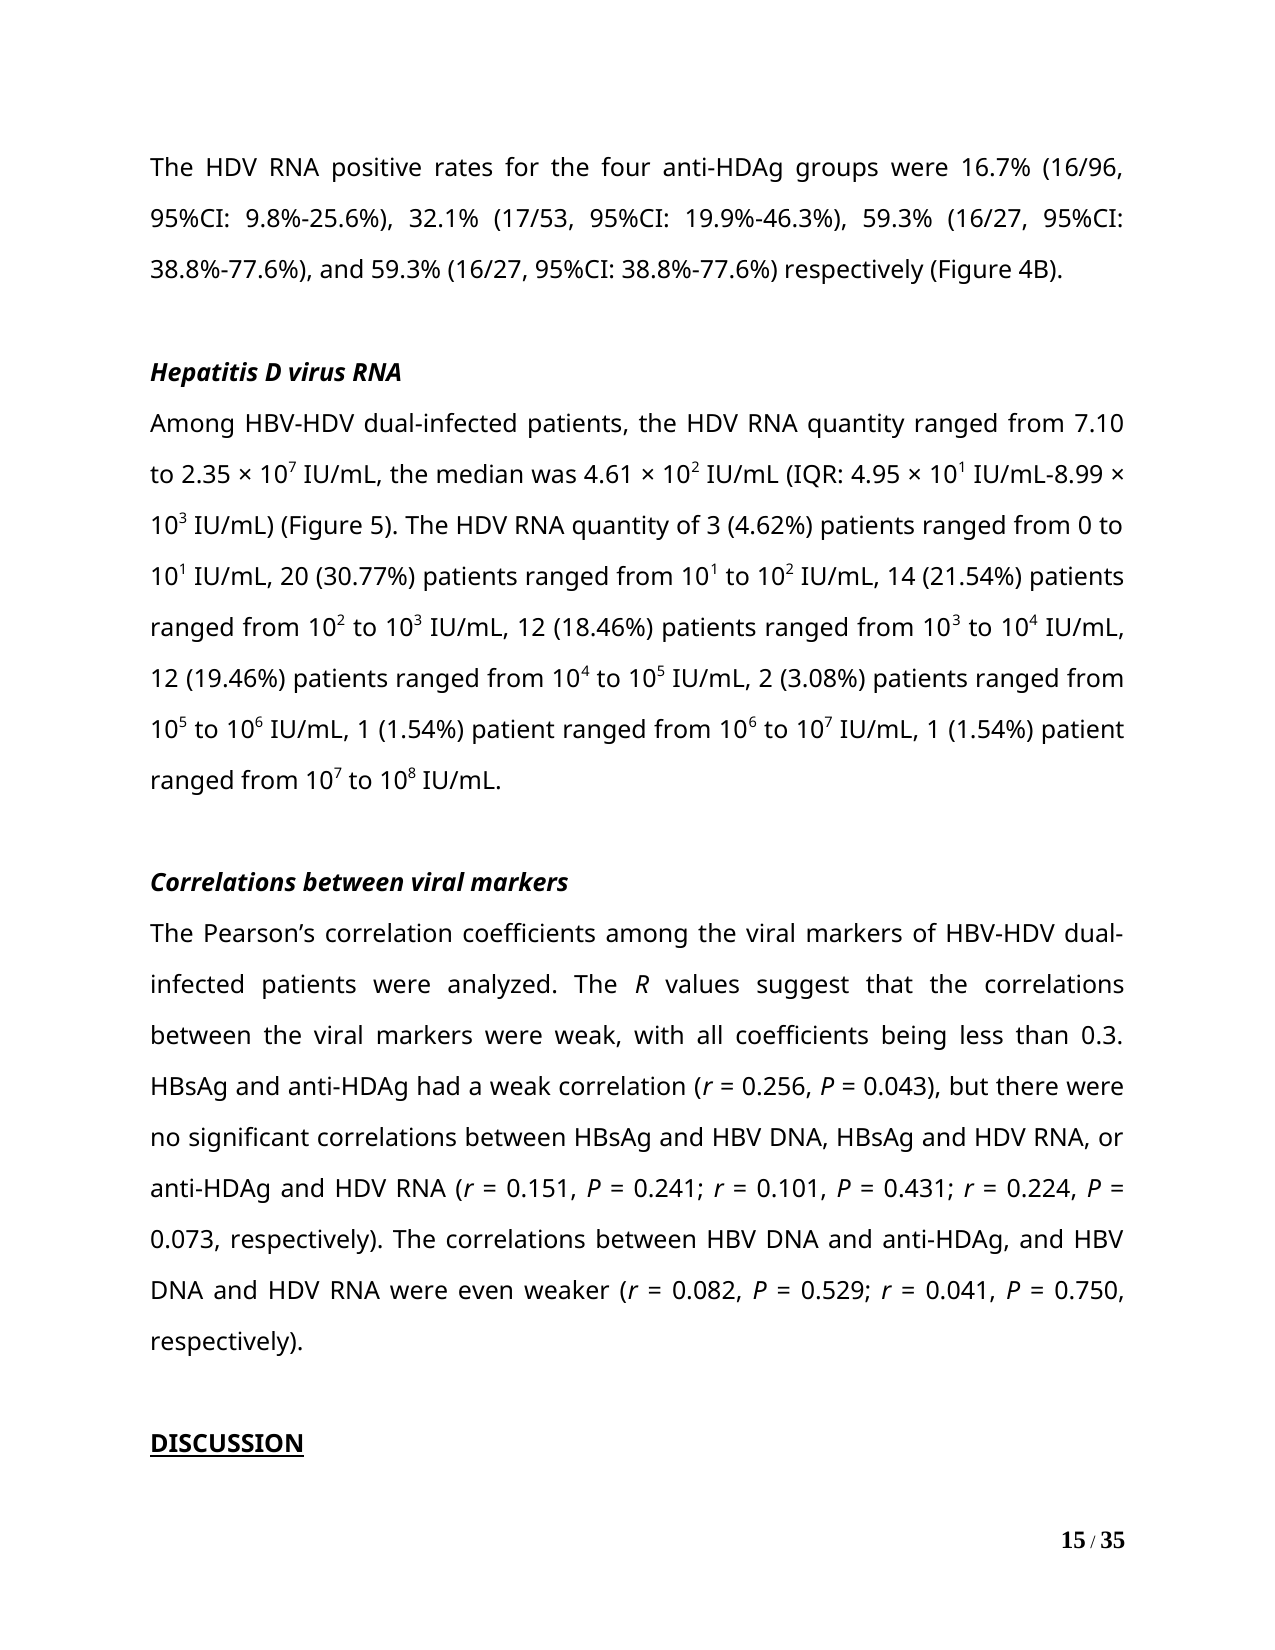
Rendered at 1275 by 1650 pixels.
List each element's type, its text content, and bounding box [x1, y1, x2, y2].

text Hepatitis D virus RNA [150, 354, 1125, 388]
text DISCUSSION [150, 1426, 1125, 1460]
text The Pearson’s correlation coefficients among the viral markers of HBV-HDV dual-infected patients were analyzed. The R values suggest that the correlations between the viral markers were weak, with all coefficients being less than 0.3. HBsAg and anti-HDAg had a weak correlation (r = 0.256, P = 0.043), but there were no significant correlations between HBsAg and HBV DNA, HBsAg and HDV RNA, or anti-HDAg and HDV RNA (r = 0.151, P = 0.241; r = 0.101, P = 0.431; r = 0.224, P = 0.073, respectively). The correlations between HBV DNA and anti-HDAg, and HBV DNA and HDV RNA were even weaker (r = 0.082, P = 0.529; r = 0.041, P = 0.750, respectively). [150, 916, 1125, 1358]
text Among HBV-HDV dual-infected patients, the HDV RNA quantity ranged from 7.10 to 2.35 × 107 IU/mL, the median was 4.61 × 102 IU/mL (IQR: 4.95 × 101 IU/mL-8.99 × 103 IU/mL) (Figure 5). The HDV RNA quantity of 3 (4.62%) patients ranged from 0 to 101 IU/mL, 20 (30.77%) patients ranged from 101 to 102 IU/mL, 14 (21.54%) patients ranged from 102 to 103 IU/mL, 12 (18.46%) patients ranged from 103 to 104 IU/mL, 12 (19.46%) patients ranged from 104 to 105 IU/mL, 2 (3.08%) patients ranged from 105 to 106 IU/mL, 1 (1.54%) patient ranged from 106 to 107 IU/mL, 1 (1.54%) patient ranged from 107 to 108 IU/mL. [150, 405, 1125, 797]
text Correlations between viral markers [150, 864, 1125, 899]
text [150, 150, 1125, 286]
